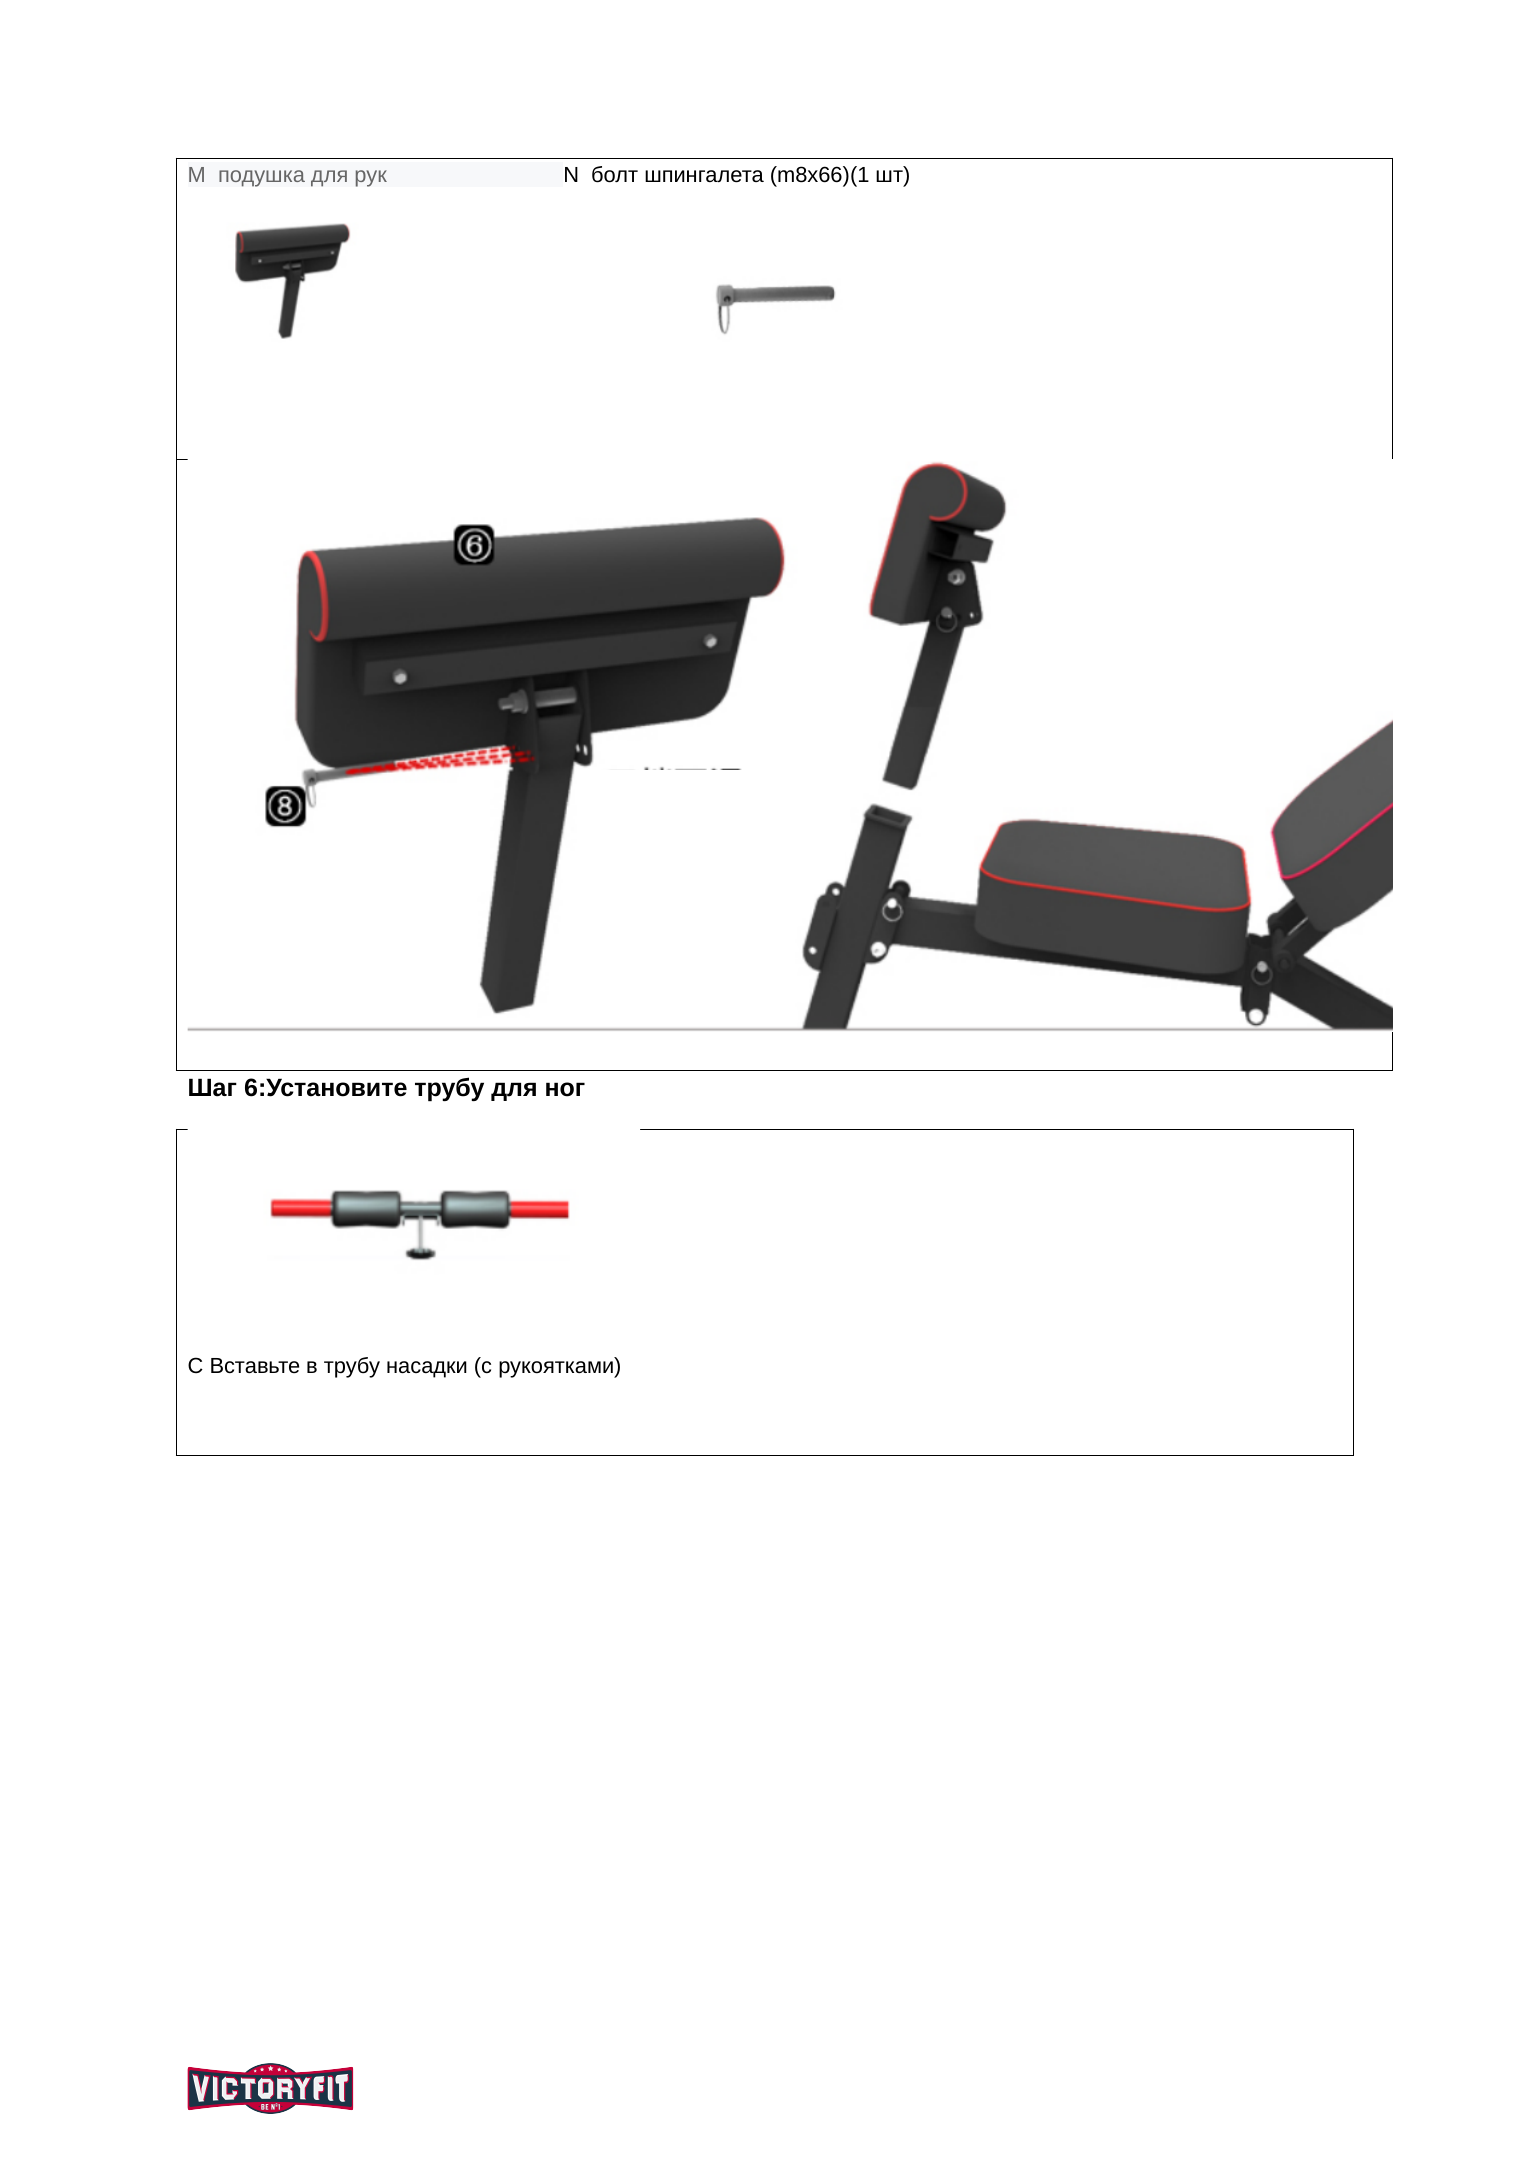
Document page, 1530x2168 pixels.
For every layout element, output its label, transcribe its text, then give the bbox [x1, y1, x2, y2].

table_header C Вставьте в трубу насадки (с рукоятками) [177, 1130, 1353, 1455]
picture [652, 244, 947, 343]
table_cell M подушка для рук N болт шпингалета (m8x66)(1 шт) [177, 159, 1392, 459]
picture [187, 2063, 354, 2114]
picture [187, 1129, 640, 1313]
table_cell [177, 460, 1392, 1070]
picture [187, 215, 410, 343]
picture [187, 459, 1393, 1032]
text Шаг 6:Установите трубу для ног [187, 1071, 1342, 1103]
